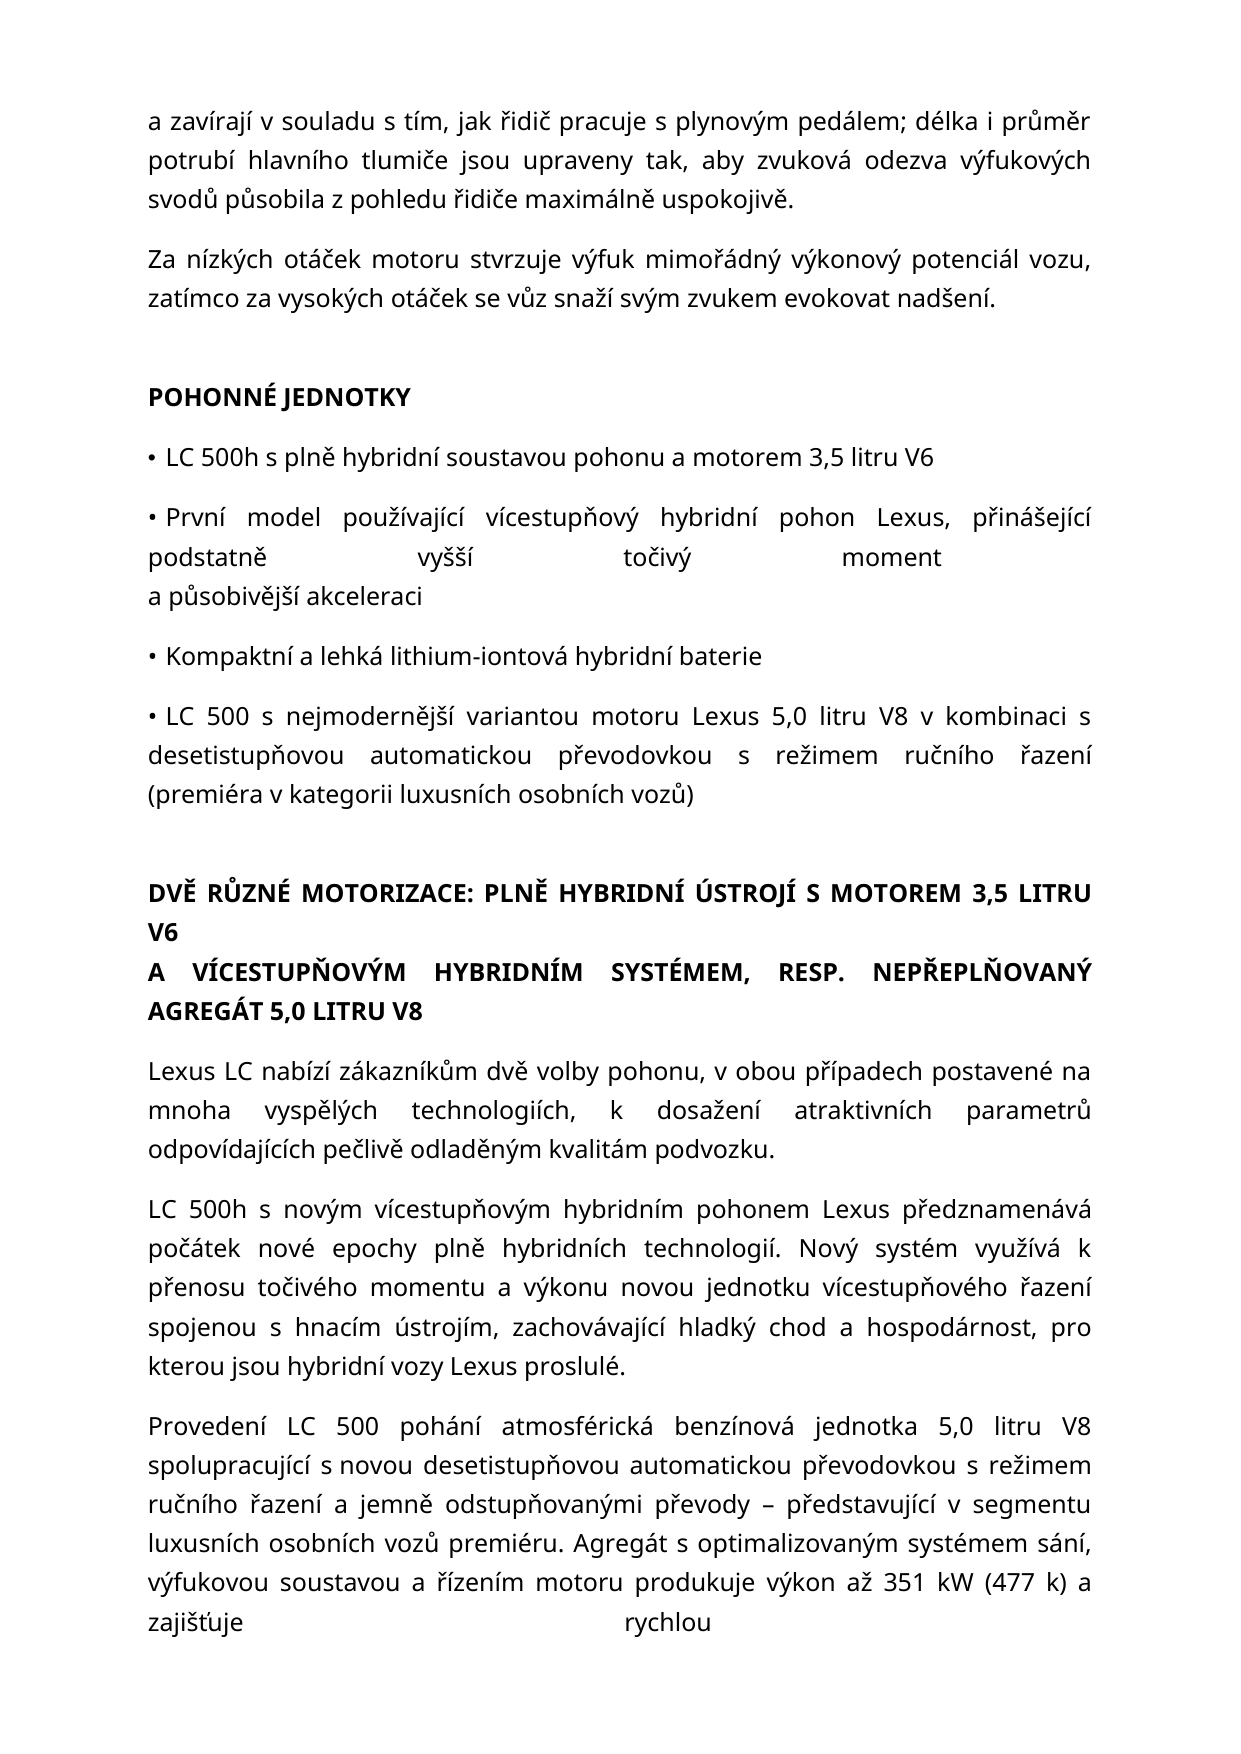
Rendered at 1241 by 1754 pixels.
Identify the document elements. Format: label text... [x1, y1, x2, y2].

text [148, 103, 1093, 216]
text • LC 500 s nejmodernější variantou motoru Lexus 5,0 litru V8 v kombinaci s desetistupňovou automatickou převodovkou s režimem ručního řazení (premiéra v kategorii luxusních osobních vozů) [148, 698, 1093, 811]
text Za nízkých otáček motoru stvrzuje výfuk mimořádný výkonový potenciál vozu, zatímco za vysokých otáček se vůz snaží svým zvukem evokovat nadšení. [148, 242, 1093, 315]
text POHONNÉ JEDNOTKY [148, 341, 1093, 414]
text DVĚ RŮZNÉ MOTORIZACE: PLNĚ HYBRIDNÍ ÚSTROJÍ S MOTOREM 3,5 LITRU V6 A VÍCESTUPŇOVÝM HYBRIDNÍM SYSTÉMEM, RESP. NEPŘEPLŇOVANÝ AGREGÁT 5,0 LITRU V8 [148, 837, 1093, 1027]
text Lexus LC nabízí zákazníkům dvě volby pohonu, v obou případech postavené na mnoha vyspělých technologiích, k dosažení atraktivních parametrů odpovídajících pečlivě odladěným kvalitám podvozku. [148, 1053, 1093, 1166]
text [148, 1408, 1093, 1638]
text • První model používající vícestupňový hybridní pohon Lexus, přinášející podstatně vyšší točivý moment a působivější akceleraci [148, 500, 1093, 612]
text LC 500h s novým vícestupňovým hybridním pohonem Lexus předznamenává počátek nové epochy plně hybridních technologií. Nový systém využívá k přenosu točivého momentu a výkonu novou jednotku vícestupňového řazení spojenou s hnacím ústrojím, zachovávající hladký chod a hospodárnost, pro kterou jsou hybridní vozy Lexus proslulé. [148, 1192, 1093, 1382]
text • Kompaktní a lehká lithium-iontová hybridní baterie [148, 638, 1093, 672]
text • LC 500h s plně hybridní soustavou pohonu a motorem 3,5 litru V6 [148, 440, 1093, 474]
